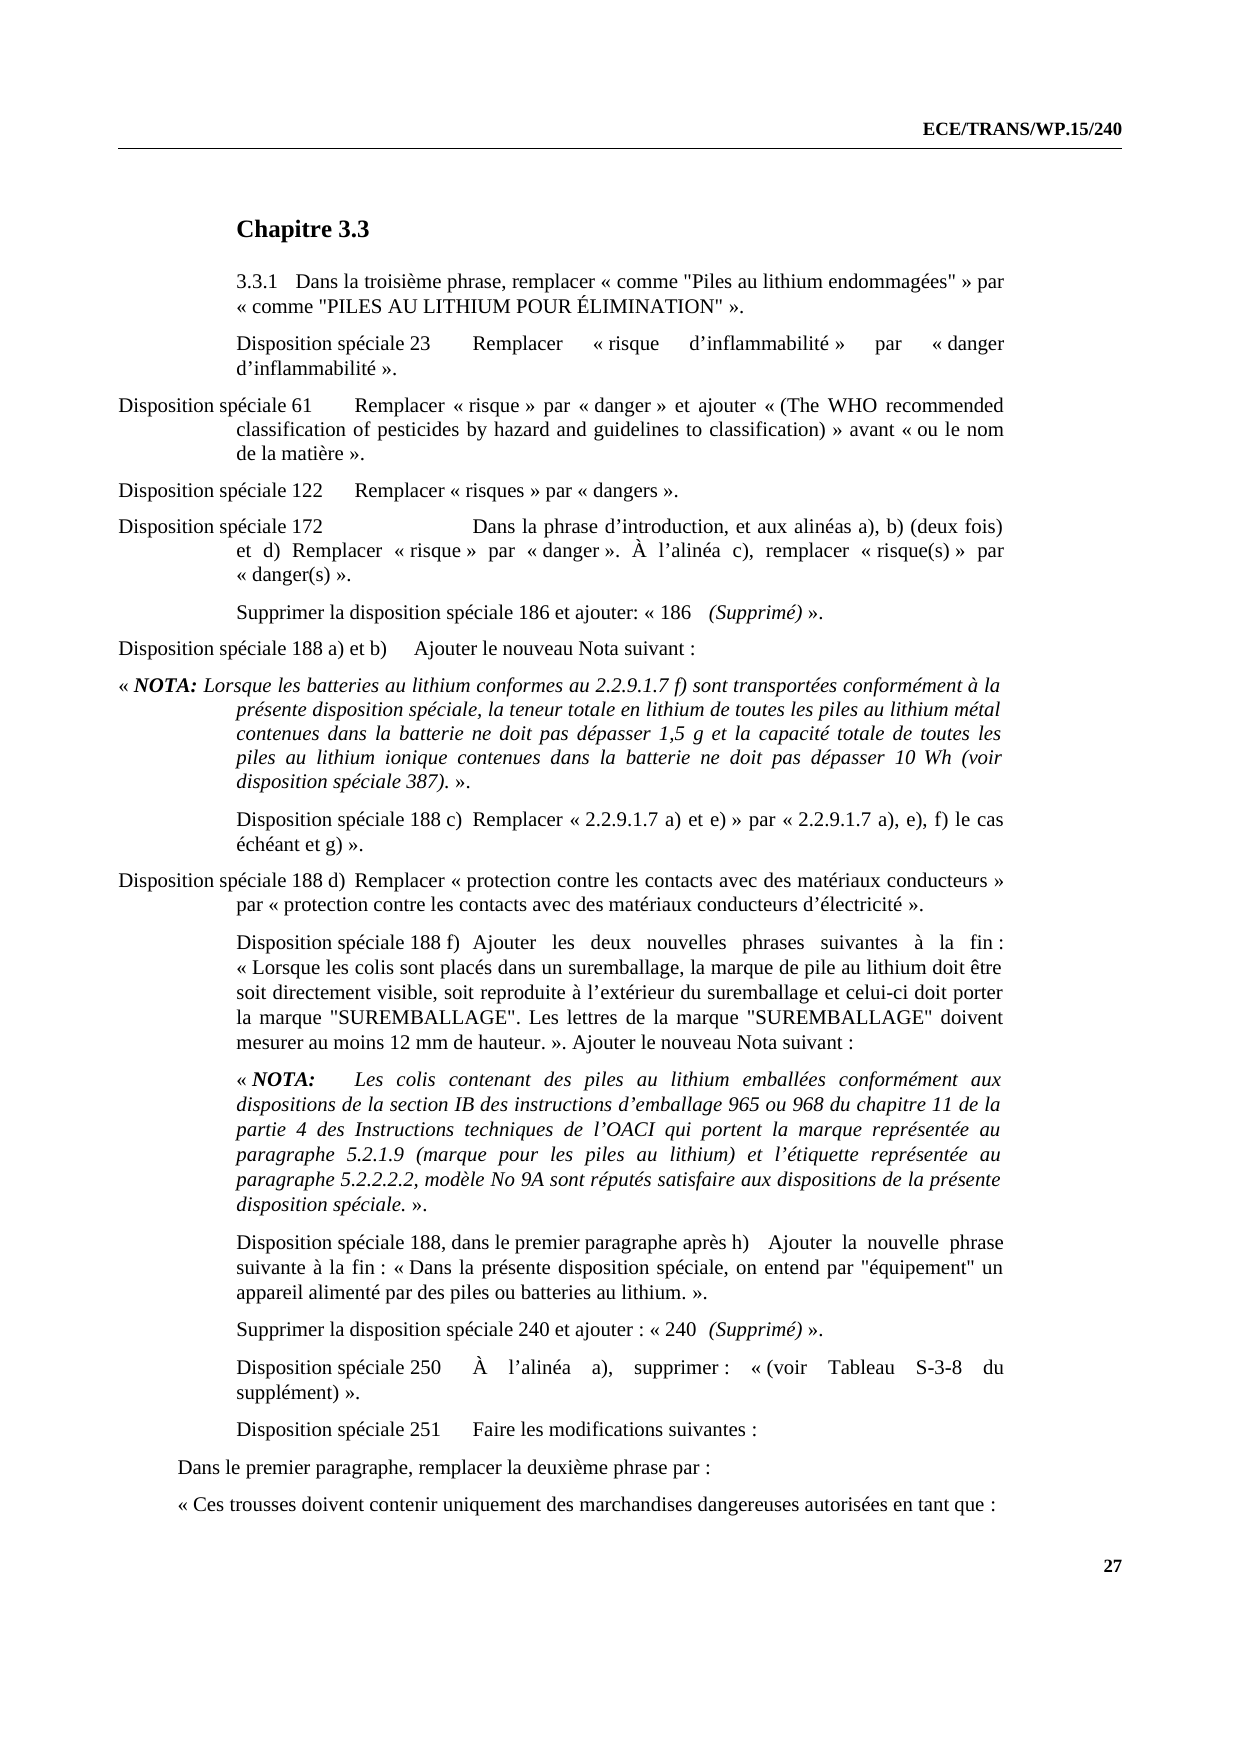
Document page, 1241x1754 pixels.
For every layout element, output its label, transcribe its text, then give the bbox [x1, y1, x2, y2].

text Disposition spéciale 188 f) Ajouter les deux nouvelles phrases suivantes à la fin : « Lorsque les colis sont placés dans un suremballage, la marque de pile au lithium doit être soit directement visible, soit reproduite à l’extérieur du suremballage et celui-ci doit porter la marque "SUREMBALLAGE". Les lettres de la marque "SUREMBALLAGE" doivent mesurer au moins 12 mm de hauteur. ». Ajouter le nouveau Nota suivant : [236, 929, 1004, 1054]
text Disposition spéciale 23 Remplacer « risque d’inflammabilité » par « danger d’inflammabilité ». [236, 330, 1004, 380]
text « Ces trousses doivent contenir uniquement des marchandises dangereuses autorisées en tant que : [177, 1491, 1004, 1516]
text « NOTA: Les colis contenant des piles au lithium emballées conformément aux dispositions de la section IB des instructions d’emballage 965 ou 968 du chapitre 11 de la partie 4 des Instructions techniques de l’OACI qui portent la marque représentée au paragraphe 5.2.1.9 (marque pour les piles au lithium) et l’étiquette représentée au paragraphe 5.2.2.2.2, modèle No 9A sont réputés satisfaire aux dispositions de la présente disposition spéciale. ». [236, 1066, 1004, 1216]
text Supprimer la disposition spéciale 240 et ajouter : « 240 (Supprimé) ». [236, 1316, 1004, 1341]
text Disposition spéciale 188 d) Remplacer « protection contre les contacts avec des matériaux conducteurs » par « protection contre les contacts avec des matériaux conducteurs d’électricité ». [118, 868, 1004, 916]
text Disposition spéciale 188 c) Remplacer « 2.2.9.1.7 a) et e) » par « 2.2.9.1.7 a), e), f) le cas échéant et g) ». [236, 806, 1004, 856]
text Disposition spéciale 250 À l’alinéa a), supprimer : « (voir Tableau S-3-8 du supplément) ». [236, 1354, 1004, 1404]
text Supprimer la disposition spéciale 186 et ajouter: « 186 (Supprimé) ». [236, 599, 1004, 624]
text Disposition spéciale 122 Remplacer « risques » par « dangers ». [118, 477, 1004, 502]
text Dans le premier paragraphe, remplacer la deuxième phrase par : [177, 1454, 1004, 1479]
text Disposition spéciale 188 a) et b) Ajouter le nouveau Nota suivant : [118, 636, 1004, 660]
text Chapitre 3.3 [118, 215, 1004, 243]
text Disposition spéciale 172 Dans la phrase d’introduction, et aux alinéas a), b) (deux fois) et d) Remplacer « risque » par « danger ». À l’alinéa c), remplacer « risque(s) » par « danger(s) ». [118, 514, 1004, 586]
text Disposition spéciale 188, dans le premier paragraphe après h) Ajouter la nouvelle phrase suivante à la fin : « Dans la présente disposition spéciale, on entend par "équipement" un appareil alimenté par des piles ou batteries au lithium. ». [236, 1229, 1004, 1304]
text Disposition spéciale 251 Faire les modifications suivantes : [236, 1416, 1004, 1441]
text Disposition spéciale 61 Remplacer « risque » par « danger » et ajouter « (The WHO recommended classification of pesticides by hazard and guidelines to classification) » avant « ou le nom de la matière ». [118, 393, 1004, 465]
text « NOTA: Lorsque les batteries au lithium conformes au 2.2.9.1.7 f) sont transportées conformément à la présente disposition spéciale, la teneur totale en lithium de toutes les piles au lithium métal contenues dans la batterie ne doit pas dépasser 1,5 g et la capacité totale de toutes les piles au lithium ionique contenues dans la batterie ne doit pas dépasser 10 Wh (voir disposition spéciale 387). ». [118, 673, 1004, 793]
text 3.3.1 Dans la troisième phrase, remplacer « comme "Piles au lithium endommagées" » par « comme "PILES AU LITHIUM POUR ÉLIMINATION" ». [236, 268, 1004, 318]
